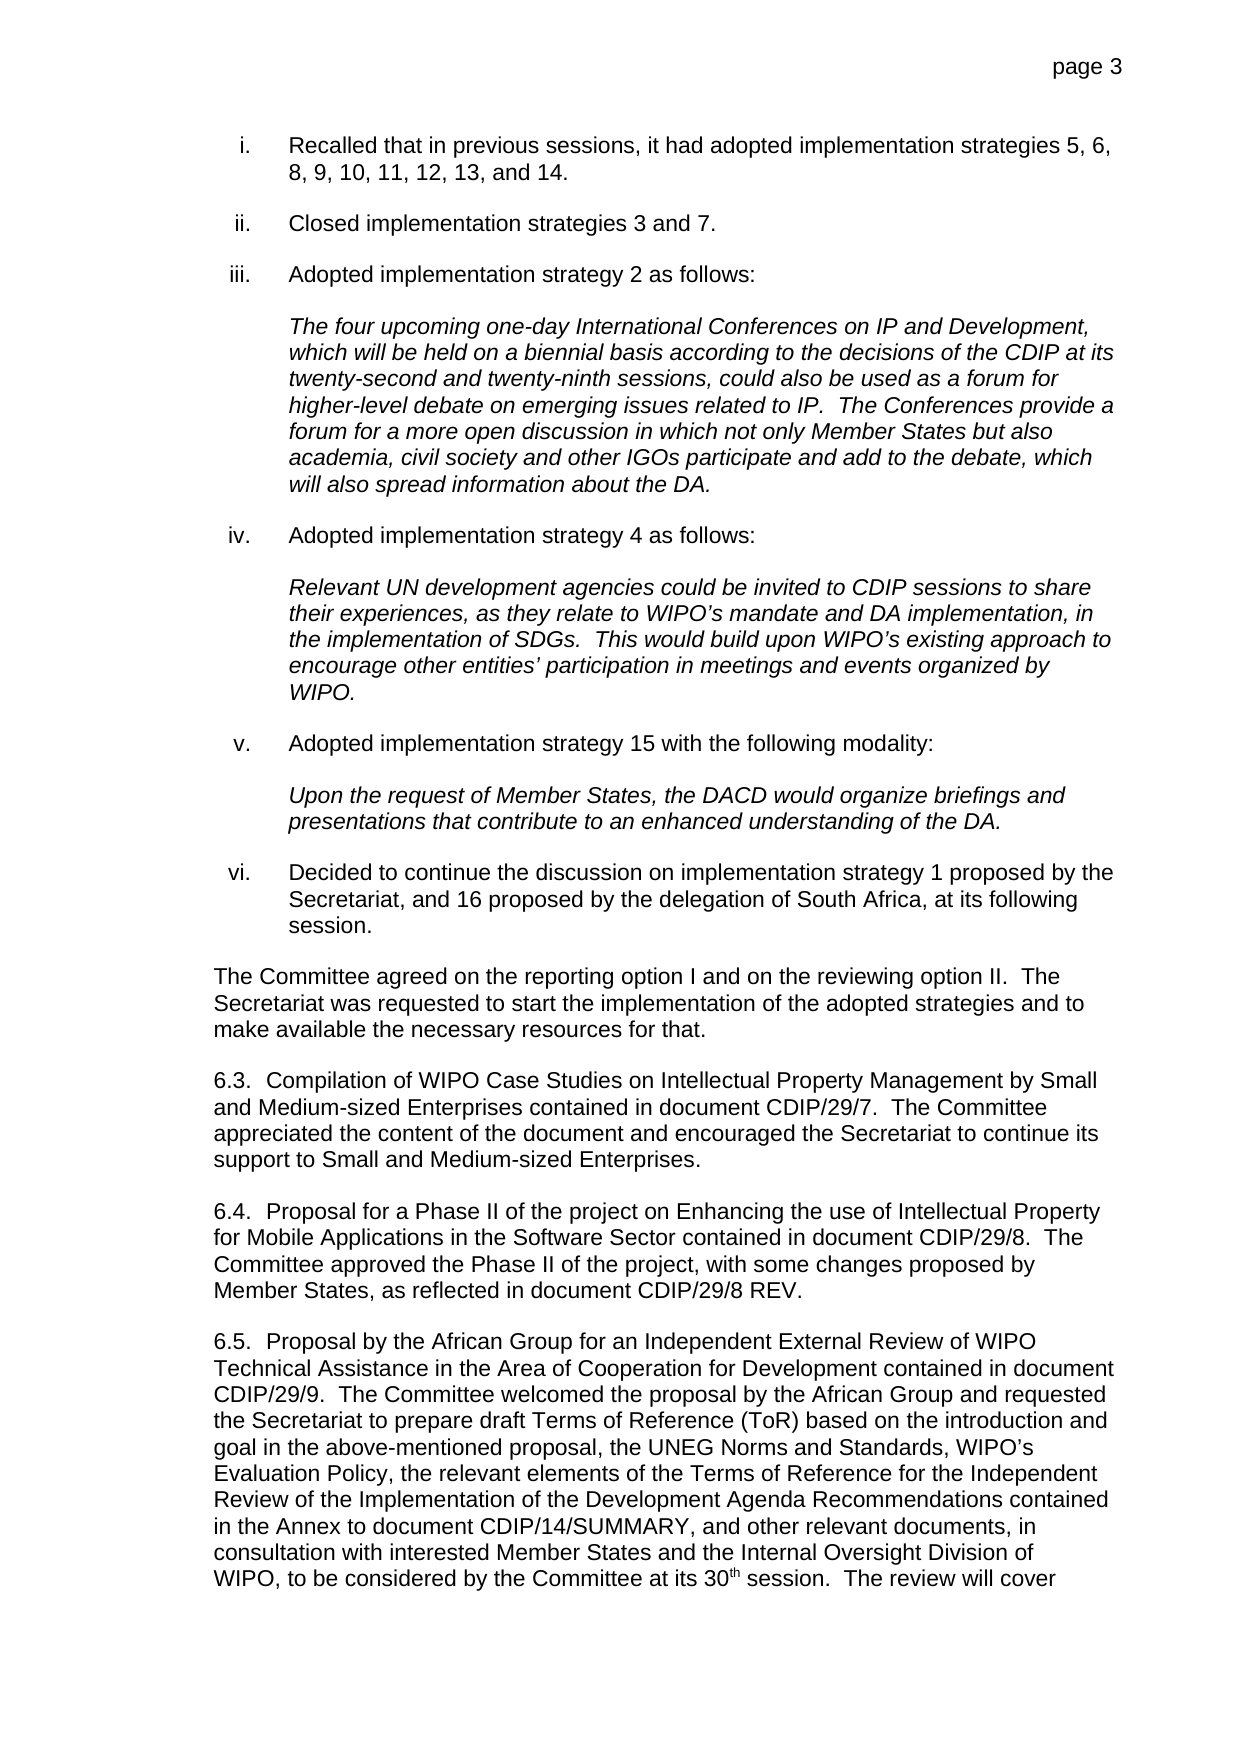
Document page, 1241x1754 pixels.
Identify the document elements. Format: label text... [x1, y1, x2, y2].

list Decided to continue the discussion on implementation strategy 1 proposed by the Secretariat, and 16 proposed by the delegation of South Africa, at its following session. [251, 859, 1122, 938]
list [213, 1328, 1122, 1592]
list Closed implementation strategies 3 and 7. [251, 210, 1122, 236]
list Adopted implementation strategy 4 as follows: [251, 522, 1122, 548]
list Upon the request of Member States, the DACD would organize briefings and presentations that contribute to an enhanced understanding of the DA. [288, 782, 1122, 834]
list The four upcoming one-day International Conferences on IP and Development, which will be held on a biennial basis according to the decisions of the CDIP at its twenty-second and twenty-ninth sessions, could also be used as a forum for higher-level debate on emerging issues related to IP. The Conferences provide a forum for a more open discussion in which not only Member States but also academia, civil society and other IGOs participate and add to the debate, which will also spread information about the DA. [289, 313, 1122, 497]
list Proposal for a Phase II of the project on Enhancing the use of Intellectual Property for Mobile Applications in the Software Sector contained in document CDIP/29/8. The Committee approved the Phase II of the project, with some changes proposed by Member States, as reflected in document CDIP/29/8 REV. [213, 1198, 1122, 1303]
list Recalled that in previous sessions, it had adopted implementation strategies 5, 6, 8, 9, 10, 11, 12, 13, and 14. [251, 132, 1122, 185]
list Adopted implementation strategy 15 with the following modality: [251, 730, 1122, 757]
list Adopted implementation strategy 2 as follows: [251, 261, 1122, 288]
list Relevant UN development agencies could be invited to CDIP sessions to share their experiences, as they relate to WIPO’s mandate and DA implementation, in the implementation of SDGs. This would build upon WIPO’s existing approach to encourage other entities’ participation in meetings and events organized by WIPO. [289, 573, 1122, 705]
list Compilation of WIPO Case Studies on Intellectual Property Management by Small and Medium-sized Enterprises contained in document CDIP/29/7. The Committee appreciated the content of the document and encouraged the Secretariat to continue its support to Small and Medium-sized Enterprises. [213, 1067, 1122, 1173]
text The Committee agreed on the reporting option I and on the reviewing option II. The Secretariat was requested to start the implementation of the adopted strategies and to make available the necessary resources for that. [213, 963, 1122, 1042]
